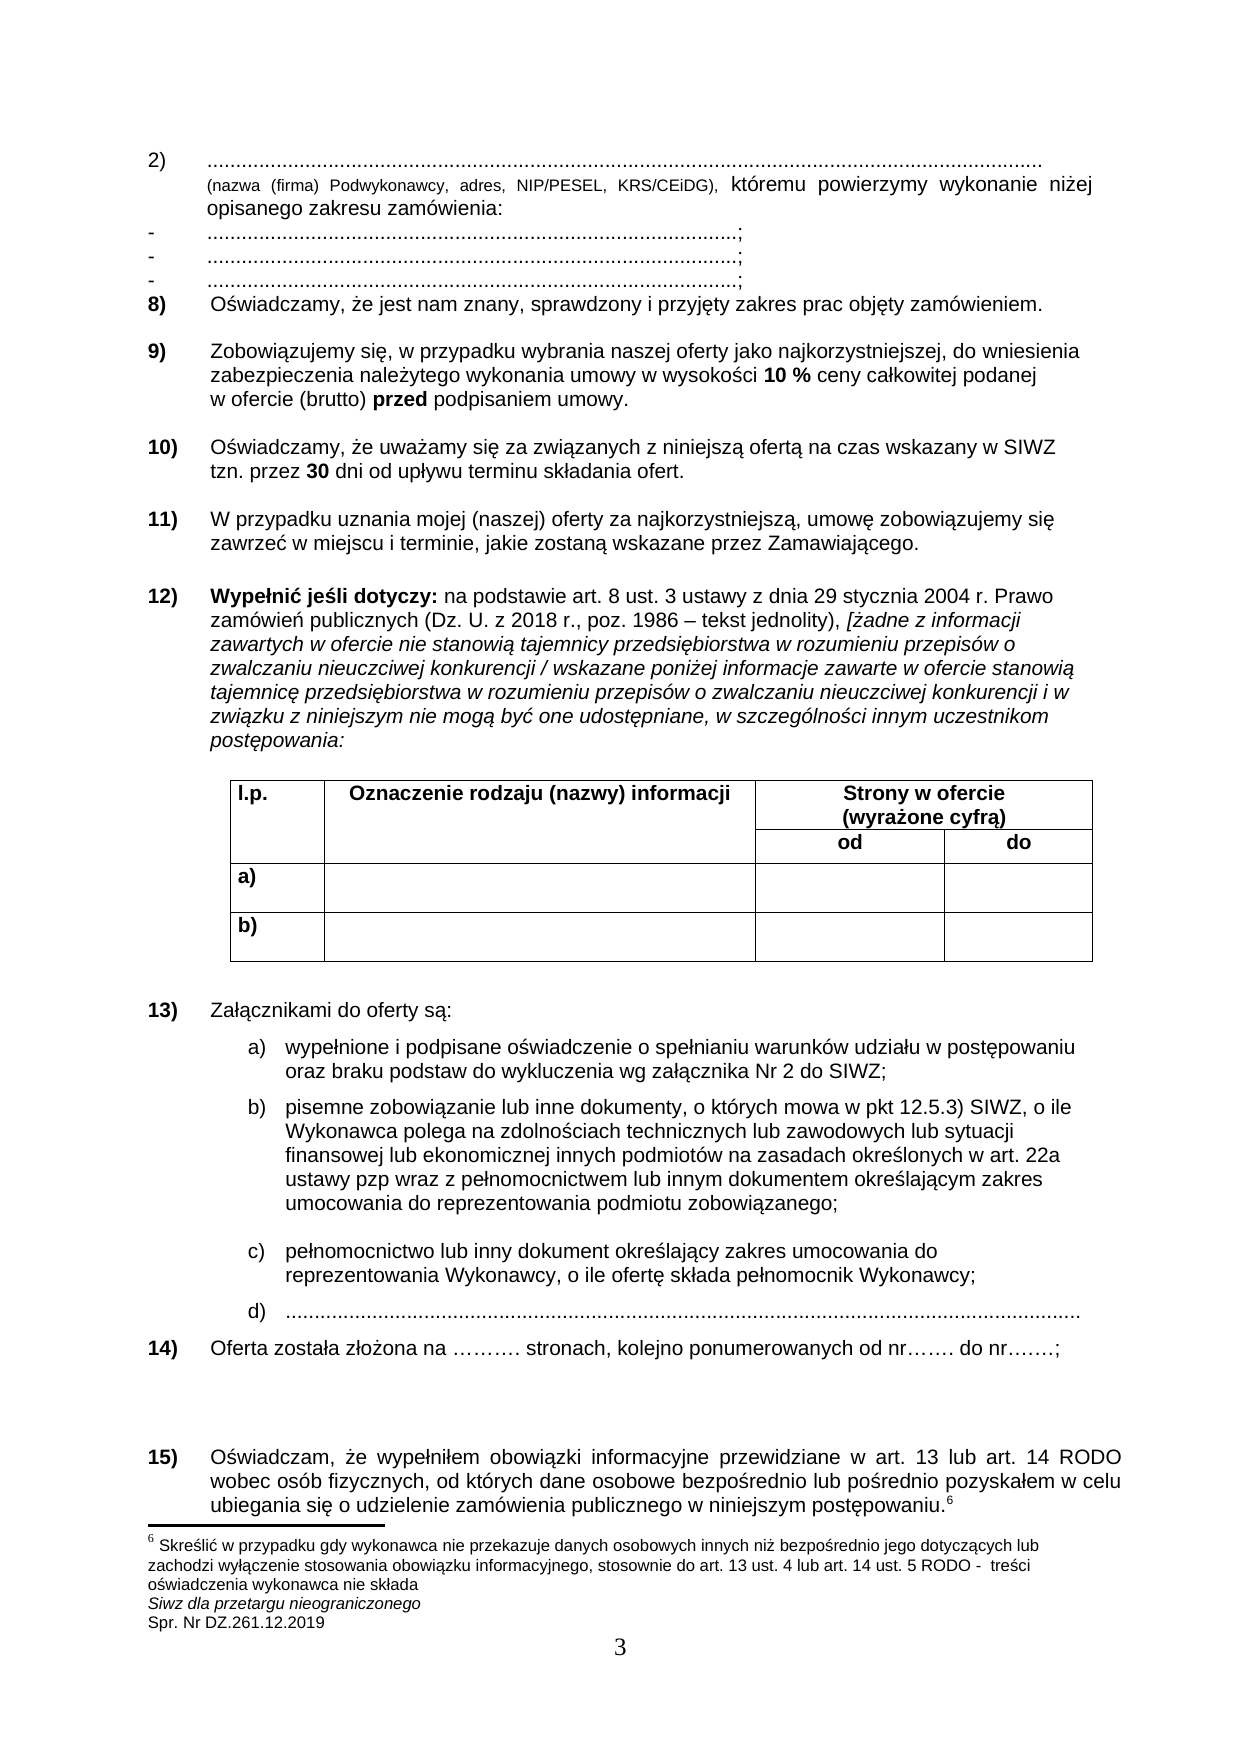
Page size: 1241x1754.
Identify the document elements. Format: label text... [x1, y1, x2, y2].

list Oświadczamy, że uważamy się za związanych z niniejszą ofertą na czas wskazany w SIWZ tzn. przez 30 dni od upływu terminu składania ofert. [148, 435, 1093, 483]
list Zobowiązujemy się, w przypadku wybrania naszej oferty jako najkorzystniejszej, do wniesienia zabezpieczenia należytego wykonania umowy w wysokości 10 % ceny całkowitej podanej w ofercie (brutto) przed podpisaniem umowy. [148, 339, 1093, 411]
list Oferta została złożona na ………. stronach, kolejno ponumerowanych od nr……. do nr….…; [148, 1336, 1123, 1360]
text - ............................................................................................; [148, 243, 1093, 267]
text 2) ................................................................................................................................................. (nazwa (firma) Podwykonawcy, adres, NIP/PESEL, KRS/CEiDG), któremu powierzymy wykonanie niżej opisanego zakresu zamówienia: [148, 148, 1093, 219]
list .......................................................................................................................................... [248, 1299, 1093, 1323]
table_cell [756, 864, 944, 912]
list Oświadczam, że wypełniłem obowiązki informacyjne przewidziane w art. 13 lub art. 14 RODO wobec osób fizycznych, od których dane osobowe bezpośrednio lub pośrednio pozyskałem w celu ubiegania się o udzielenie zamówienia publicznego w niniejszym postępowaniu. [148, 1445, 1123, 1517]
list Wypełnić jeśli dotyczy: na podstawie art. 8 ust. 3 ustawy z dnia 29 stycznia 2004 r. Prawo zamówień publicznych (Dz. U. z 2018 r., poz. 1986 – tekst jednolity), [żadne z informacji zawartych w ofercie nie stanowią tajemnicy przedsiębiorstwa w rozumieniu przepisów o zwalczaniu nieuczciwej konkurencji / wskazane poniżej informacje zawarte w ofercie stanowią tajemnicę przedsiębiorstwa w rozumieniu przepisów o zwalczaniu nieuczciwej konkurencji i w związku z niniejszym nie mogą być one udostępniane, w szczególności innym uczestnikom postępowania: [148, 584, 1093, 751]
table_header l.p. [231, 781, 324, 863]
list pisemne zobowiązanie lub inne dokumenty, o których mowa w pkt 12.5.3) SIWZ, o ile Wykonawca polega na zdolnościach technicznych lub zawodowych lub sytuacji finansowej lub ekonomicznej innych podmiotów na zasadach określonych w art. 22a ustawy pzp wraz z pełnomocnictwem lub innym dokumentem określającym zakres umocowania do reprezentowania podmiotu zobowiązanego; [248, 1095, 1093, 1215]
text - ............................................................................................; [148, 219, 1093, 243]
table_cell [325, 864, 755, 912]
table_cell [325, 913, 755, 961]
table_cell od [756, 830, 944, 863]
list pełnomocnictwo lub inny dokument określający zakres umocowania do reprezentowania Wykonawcy, o ile ofertę składa pełnomocnik Wykonawcy; [248, 1239, 1093, 1287]
table_cell [945, 864, 1092, 912]
table_header Oznaczenie rodzaju (nazwy) informacji [325, 781, 755, 863]
table_cell [231, 864, 324, 912]
list Załącznikami do oferty są: [148, 998, 1093, 1022]
table_cell [945, 913, 1092, 961]
table_cell [756, 913, 944, 961]
table_cell [231, 913, 324, 961]
table_header Strony w ofercie (wyrażone cyfrą) [756, 781, 1092, 829]
text - ............................................................................................; [148, 267, 1093, 291]
list wypełnione i podpisane oświadczenie o spełnianiu warunków udziału w postępowaniu oraz braku podstaw do wykluczenia wg załącznika Nr 2 do SIWZ; [248, 1035, 1093, 1083]
list W przypadku uznania mojej (naszej) oferty za najkorzystniejszą, umowę zobowiązujemy się zawrzeć w miejscu i terminie, jakie zostaną wskazane przez Zamawiającego. [148, 507, 1093, 555]
table_cell do [945, 830, 1092, 863]
list Oświadczamy, że jest nam znany, sprawdzony i przyjęty zakres prac objęty zamówieniem. [148, 291, 1093, 315]
